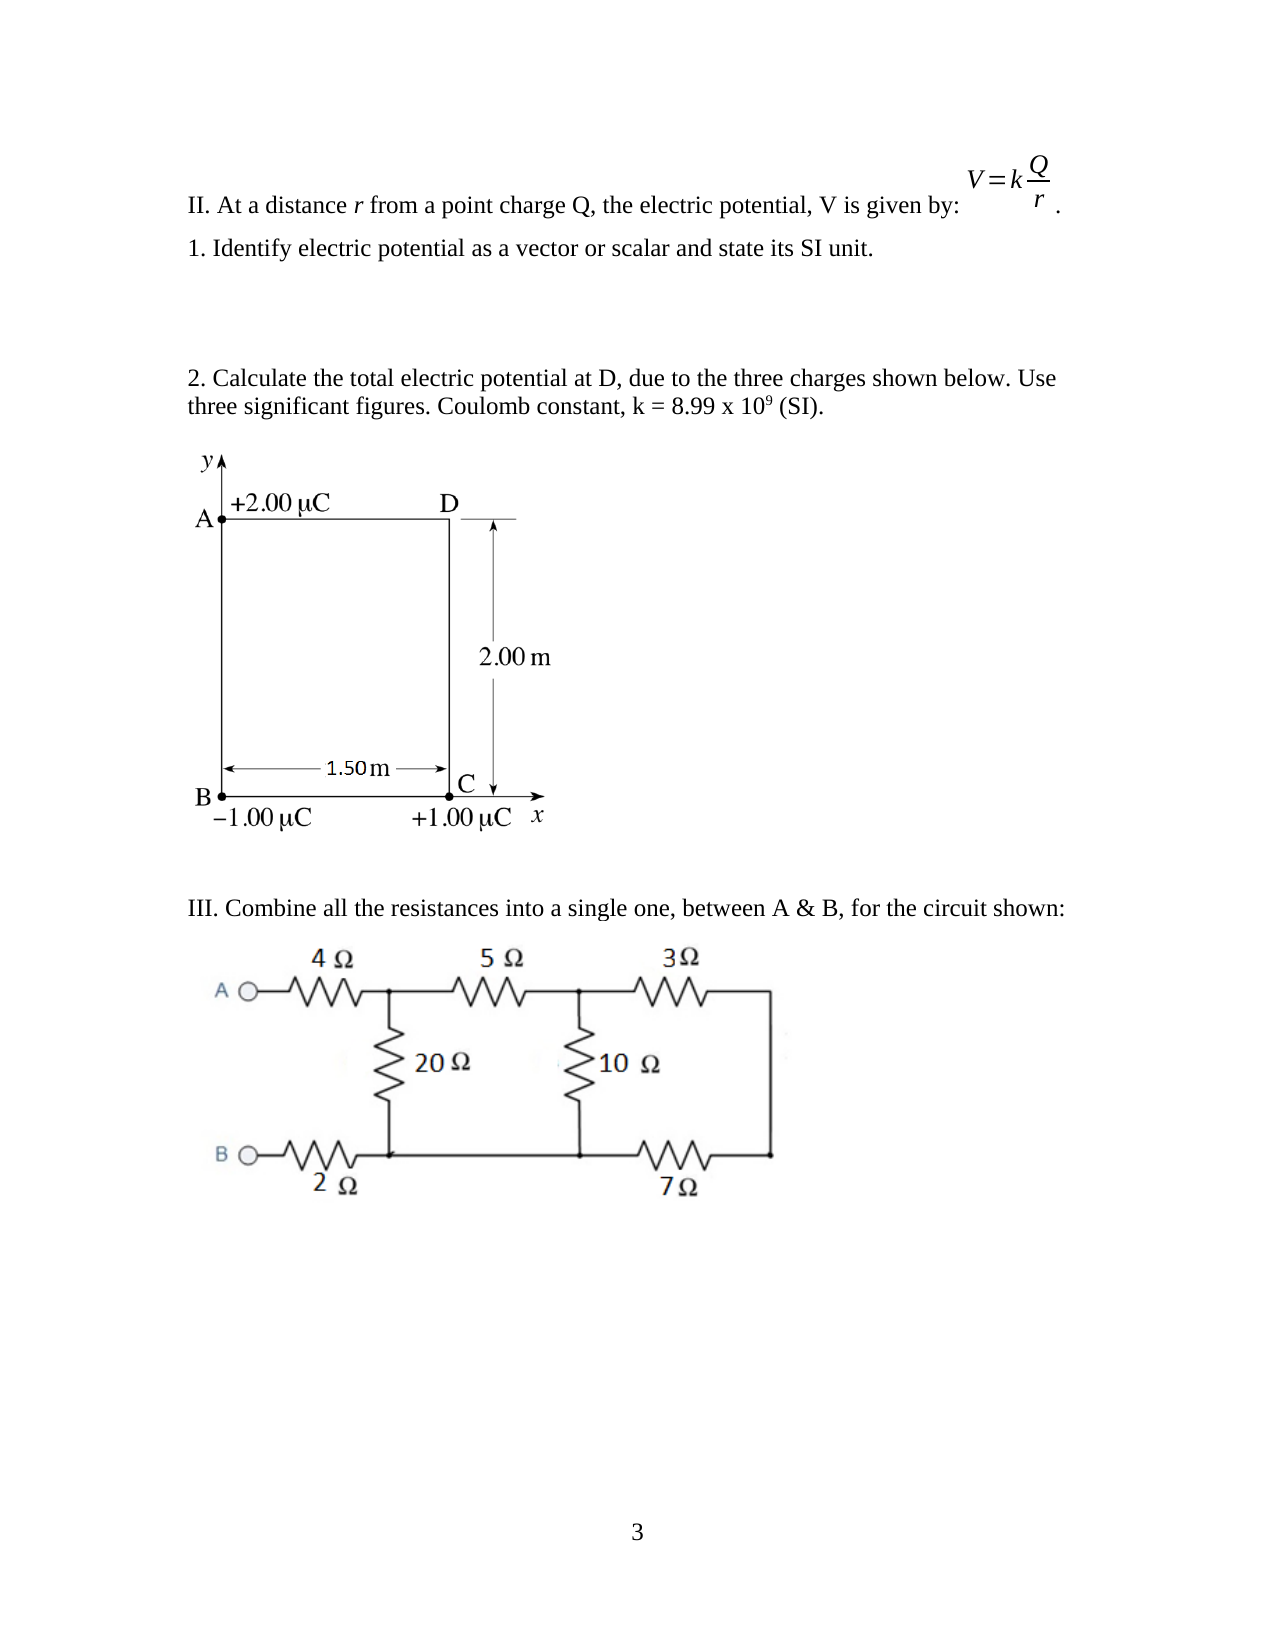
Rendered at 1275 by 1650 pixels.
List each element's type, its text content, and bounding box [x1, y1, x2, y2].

picture [187, 448, 565, 836]
text III. Combine all the resistances into a single one, between A & B, for the circuit shown: [187, 893, 1087, 922]
text 2. Calculate the total electric potential at D, due to the three charges shown below. Use three significant figures. Coulomb constant, k = 8.99 x 109 (SI). [187, 363, 1087, 420]
text II. At a distance r from a point charge Q, the electric potential, V is given by: . [187, 150, 1087, 219]
text 1. Identify electric potential as a vector or scalar and state its SI unit. [187, 233, 1087, 262]
picture [187, 921, 792, 1226]
